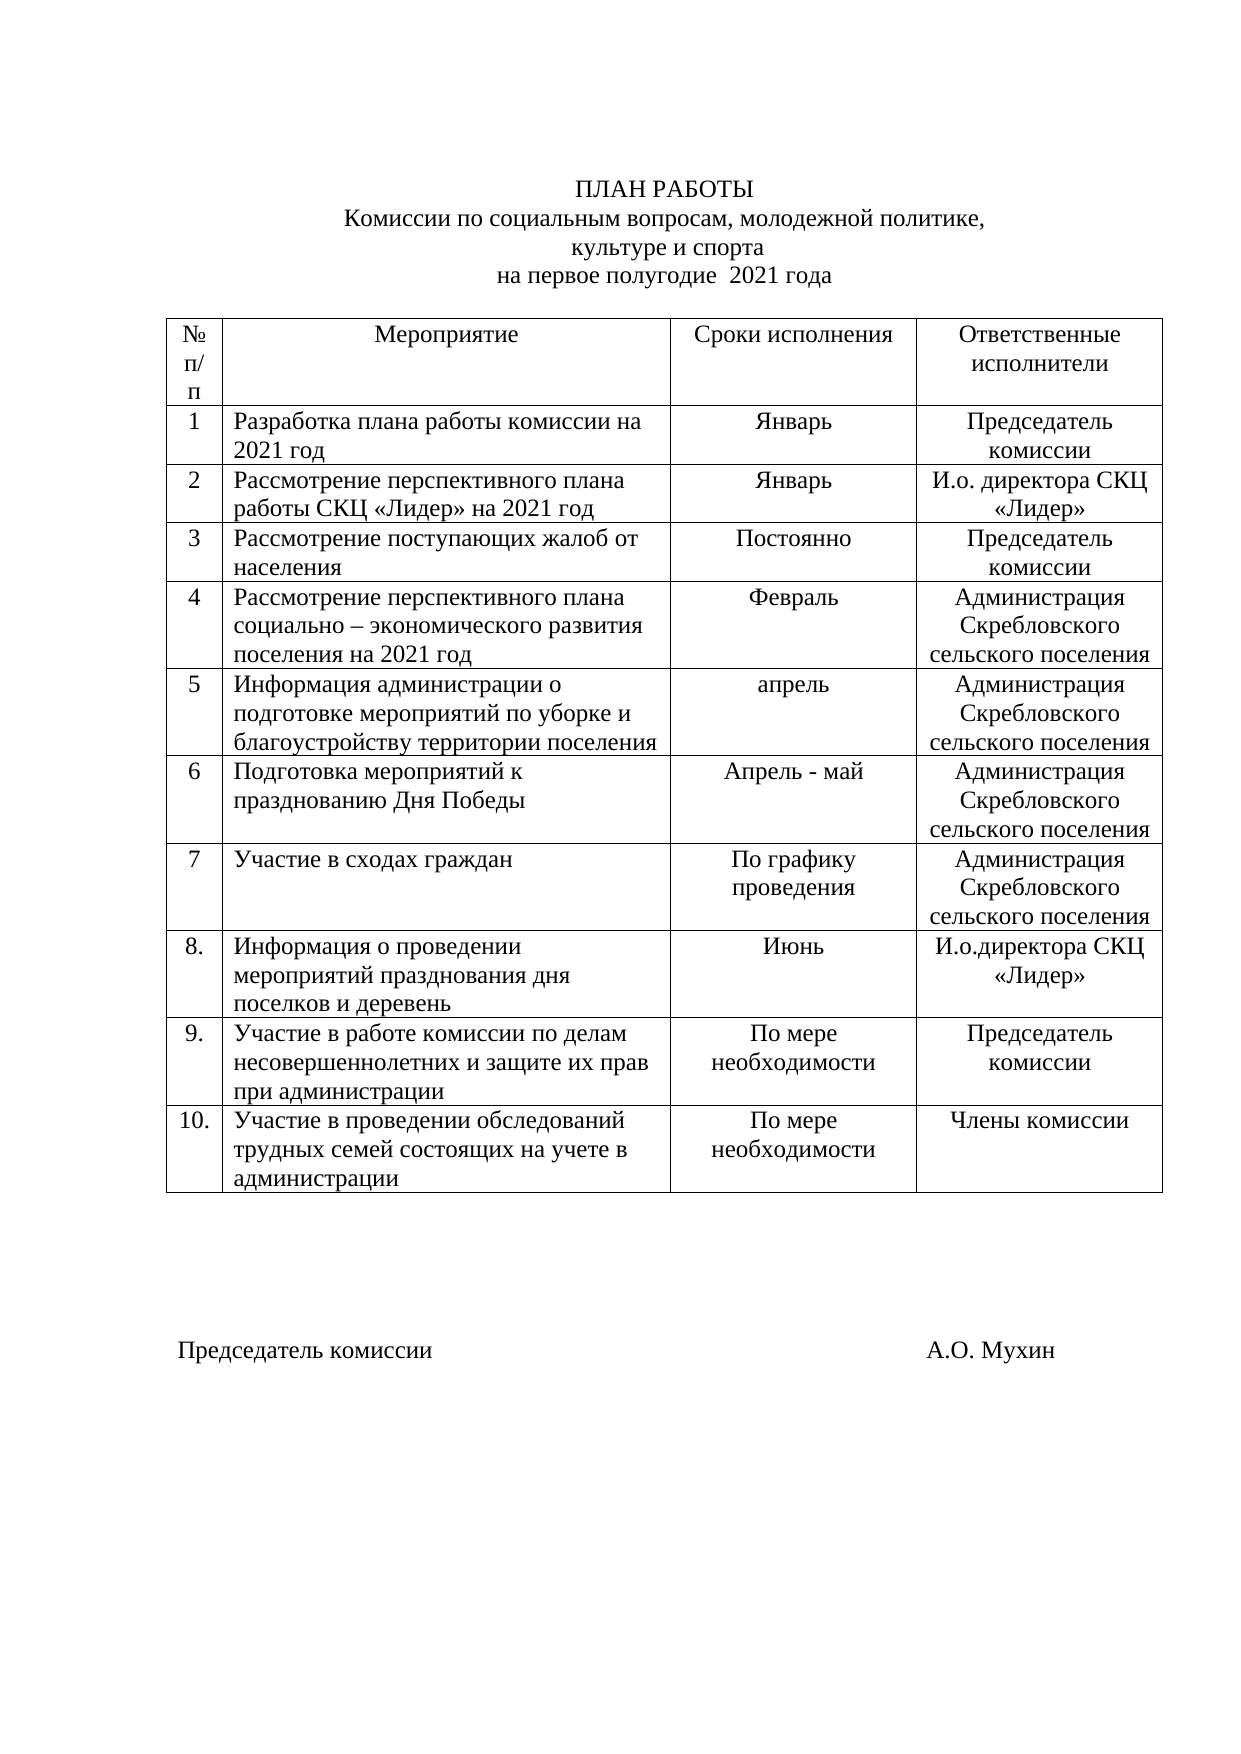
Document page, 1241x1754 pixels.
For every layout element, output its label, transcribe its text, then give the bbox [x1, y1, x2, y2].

table_cell Январь [671, 406, 916, 464]
table_cell 8. [167, 931, 222, 1017]
table_cell Члены комиссии [917, 1106, 1162, 1192]
table_cell 1 [167, 406, 222, 464]
table_cell Администрация Скребловского сельского поселения [917, 756, 1162, 843]
table_cell Рассмотрение поступающих жалоб от населения [223, 523, 670, 581]
table_cell Февраль [671, 582, 916, 668]
table_cell Председатель комиссии [917, 406, 1162, 464]
table_cell апрель [671, 669, 916, 755]
table_cell Апрель - май [671, 756, 916, 843]
table_cell 4 [167, 582, 222, 668]
table_cell Постоянно [671, 523, 916, 581]
table_cell Рассмотрение перспективного плана работы СКЦ «Лидер» на 2021 год [223, 465, 670, 522]
table_cell Администрация Скребловского сельского поселения [917, 669, 1162, 755]
table_cell Администрация Скребловского сельского поселения [917, 844, 1162, 930]
table_cell 5 [167, 669, 222, 755]
table_header Ответственные исполнители [917, 319, 1162, 405]
table_cell Участие в проведении обследований трудных семей состоящих на учете в администрации [223, 1106, 670, 1192]
table_cell 6 [167, 756, 222, 843]
text Председатель комиссии А.О. Мухин [177, 1336, 1152, 1364]
table_cell По мере необходимости [671, 1106, 916, 1192]
table_header Сроки исполнения [671, 319, 916, 405]
table_cell Подготовка мероприятий к празднованию Дня Победы [223, 756, 670, 843]
text на первое полугодие 2021 года [177, 260, 1152, 289]
table_cell Информация администрации о подготовке мероприятий по уборке и благоустройству территории поселения [223, 669, 670, 755]
table_cell Председатель комиссии [917, 1018, 1162, 1104]
table_cell 3 [167, 523, 222, 581]
table_cell Рассмотрение перспективного плана социально – экономического развития поселения на 2021 год [223, 582, 670, 668]
table_cell По мере необходимости [671, 1018, 916, 1104]
text культуре и спорта [177, 232, 1152, 260]
table_cell И.о. директора СКЦ «Лидер» [917, 465, 1162, 522]
table_cell По графику проведения [671, 844, 916, 930]
text Комиссии по социальным вопросам, молодежной политике, [177, 203, 1152, 232]
table_cell И.о.директора СКЦ «Лидер» [917, 931, 1162, 1017]
table_cell Председатель комиссии [917, 523, 1162, 581]
table_cell 10. [167, 1106, 222, 1192]
table_cell Участие в сходах граждан [223, 844, 670, 930]
table_cell Разработка плана работы комиссии на 2021 год [223, 406, 670, 464]
table_cell Январь [671, 465, 916, 522]
table_cell Информация о проведении мероприятий празднования дня поселков и деревень [223, 931, 670, 1017]
table_cell Участие в работе комиссии по делам несовершеннолетних и защите их прав при администрации [223, 1018, 670, 1104]
table_cell 2 [167, 465, 222, 522]
table_cell Администрация Скребловского сельского поселения [917, 582, 1162, 668]
table_cell Июнь [671, 931, 916, 1017]
table_header Мероприятие [223, 319, 670, 405]
table_header № п/п [167, 319, 222, 405]
table_cell 7 [167, 844, 222, 930]
table_cell 9. [167, 1018, 222, 1104]
text ПЛАН РАБОТЫ [177, 174, 1152, 203]
